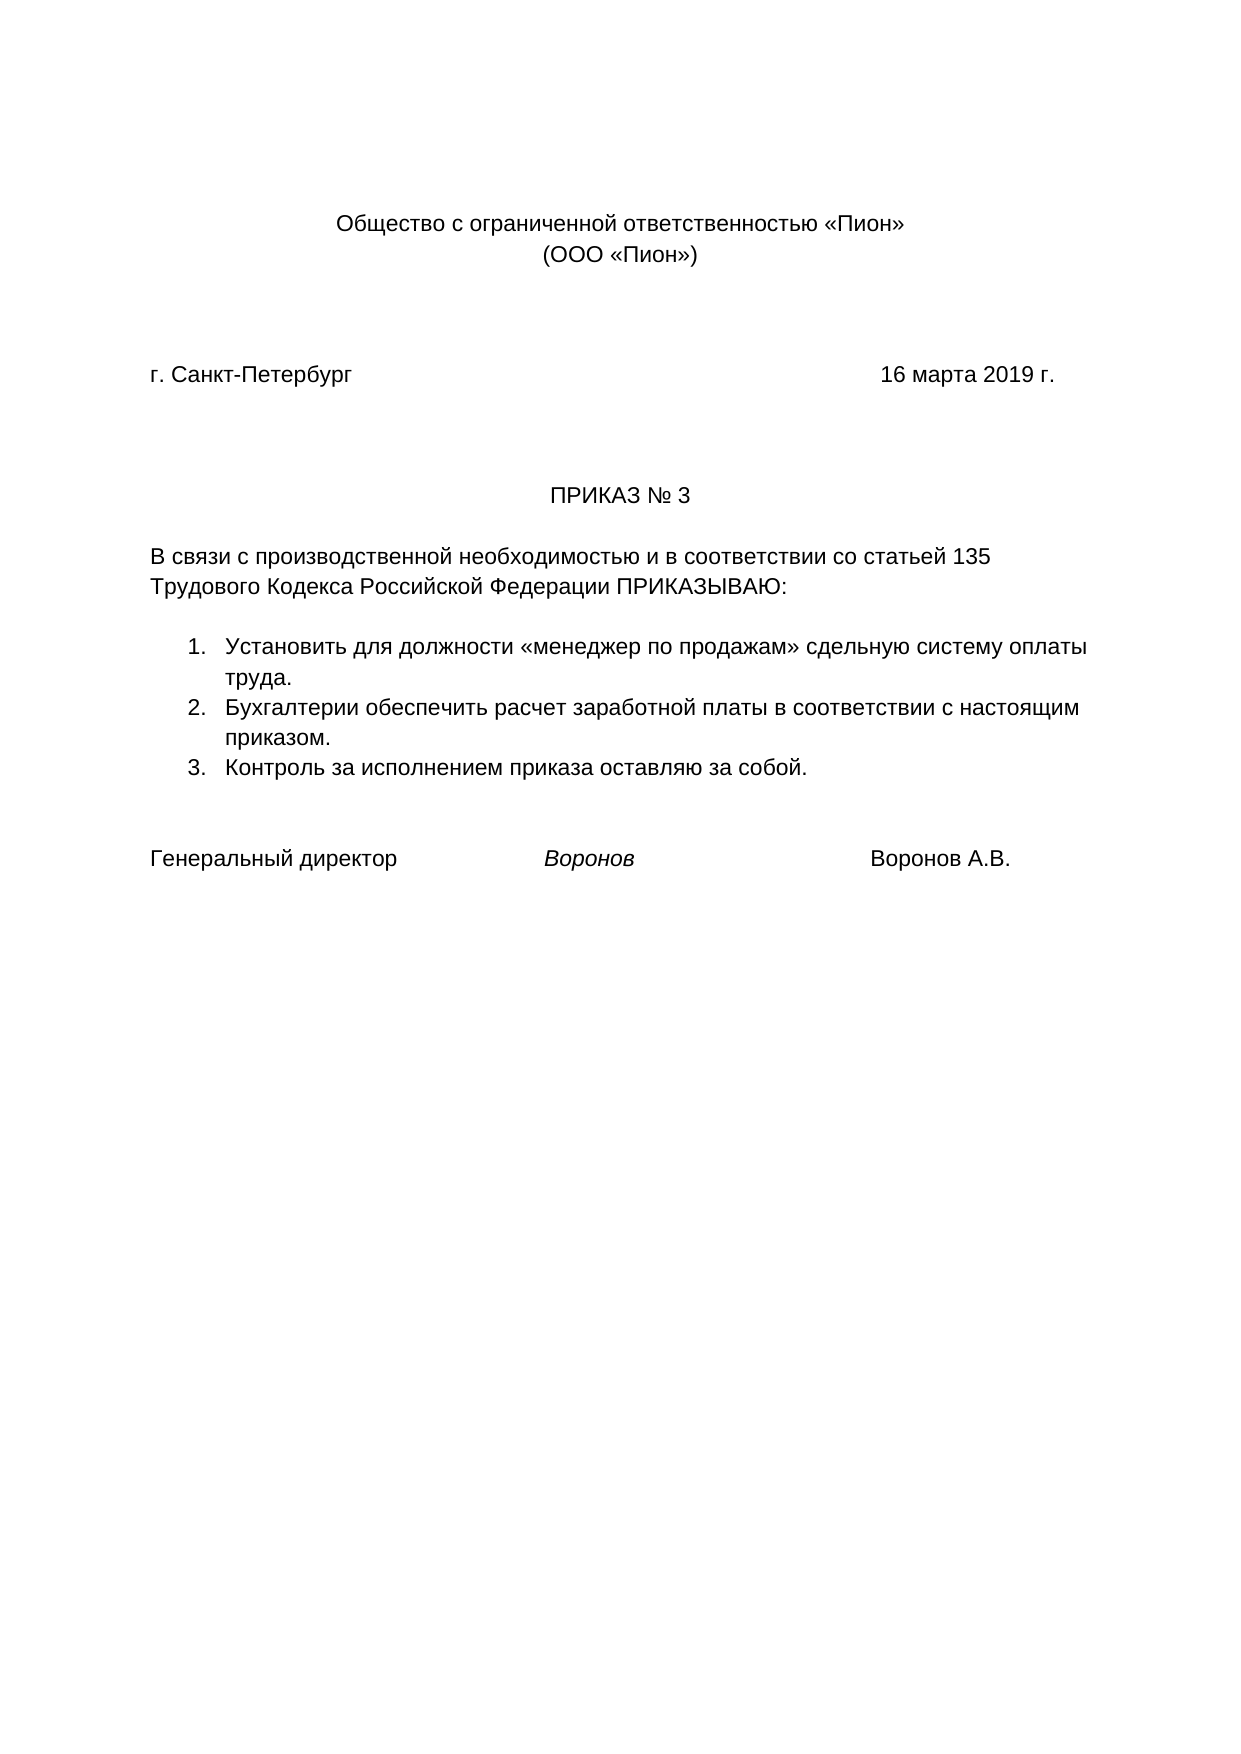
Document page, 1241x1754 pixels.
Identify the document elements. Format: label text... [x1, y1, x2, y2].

text Генеральный директор Воронов Воронов А.В. [150, 845, 1090, 871]
list Установить для должности «менеджер по продажам» сдельную систему оплаты труда. [187, 633, 1090, 690]
text Общество с ограниченной ответственностью «Пион» [150, 210, 1090, 237]
text (ООО «Пион») [150, 241, 1090, 267]
text г. Санкт-Петербург 16 марта 2019 г. [150, 361, 1090, 388]
list Контроль за исполнением приказа оставляю за собой. [187, 754, 1090, 781]
text ПРИКАЗ № 3 [150, 482, 1090, 509]
text В связи с производственной необходимостью и в соответствии со статьей 135 Трудового Кодекса Российской Федерации ПРИКАЗЫВАЮ: [150, 543, 1090, 599]
list Бухгалтерии обеспечить расчет заработной платы в соответствии с настоящим приказом. [187, 694, 1090, 750]
